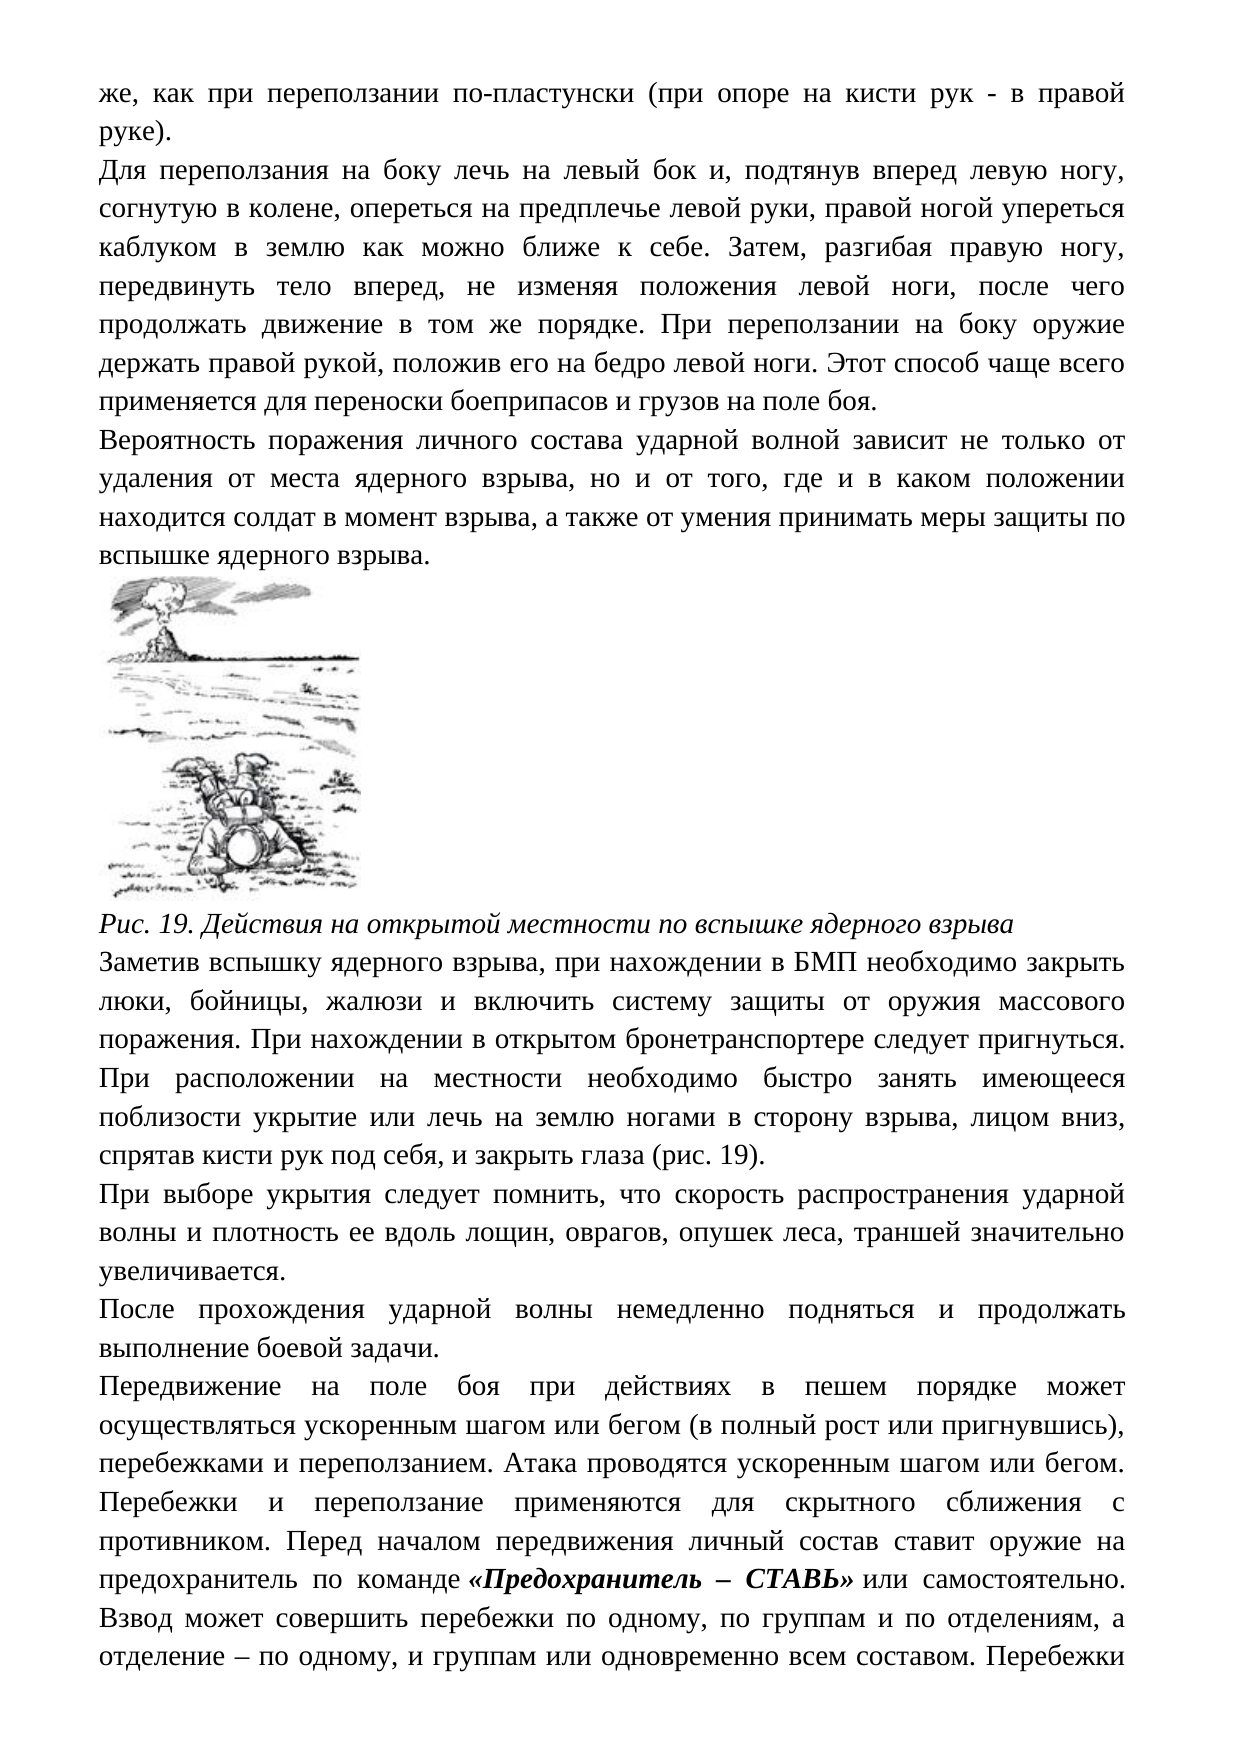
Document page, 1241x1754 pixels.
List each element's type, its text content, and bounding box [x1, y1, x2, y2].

text При выборе укрытия следует помнить, что скорость распространения ударной волны и плотность ее вдоль лощин, оврагов, опушек леса, траншей значительно увеличивается. [98, 1176, 1126, 1286]
text После прохождения ударной волны немедленно подняться и продолжать выполнение боевой задачи. [98, 1291, 1126, 1363]
text Заметив вспышку ядерного взрыва, при нахождении в БМП необходимо закрыть люки, бойницы, жалюзи и включить систему защиты от оружия массового поражения. При нахождении в открытом бронетранспортере следует пригнуться. При расположении на местности необходимо быстро занять имеющееся поблизости укрытие или лечь на землю ногами в сторону взрыва, лицом вниз, спрятав кисти рук под себя, и закрыть глаза (рис. 19). [98, 944, 1126, 1171]
text Вероятность поражения личного состава ударной волной зависит не только от удаления от места ядерного взрыва, но и от того, где и в каком положении находится солдат в момент взрыва, а также от умения принимать меры защиты по вспышке ядерного взрыва. [98, 422, 1126, 571]
text Для переползания на боку лечь на левый бок и, подтянув вперед левую ногу, согнутую в колене, опереться на предплечье левой руки, правой ногой упереться каблуком в землю как можно ближе к себе. Затем, разгибая правую ногу, передвинуть тело вперед, не изменяя положения левой ноги, после чего продолжать движение в том же порядке. При переползании на боку оружие держать правой рукой, положив его на бедро левой ноги. Этот способ чаще всего применяется для переноски боеприпасов и грузов на поле боя. [98, 152, 1126, 417]
text Рис. 19. Действия на открытой местности по вспышке ядерного взрыва [98, 576, 1126, 939]
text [98, 1368, 1126, 1672]
picture [98, 576, 361, 901]
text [98, 75, 1126, 147]
